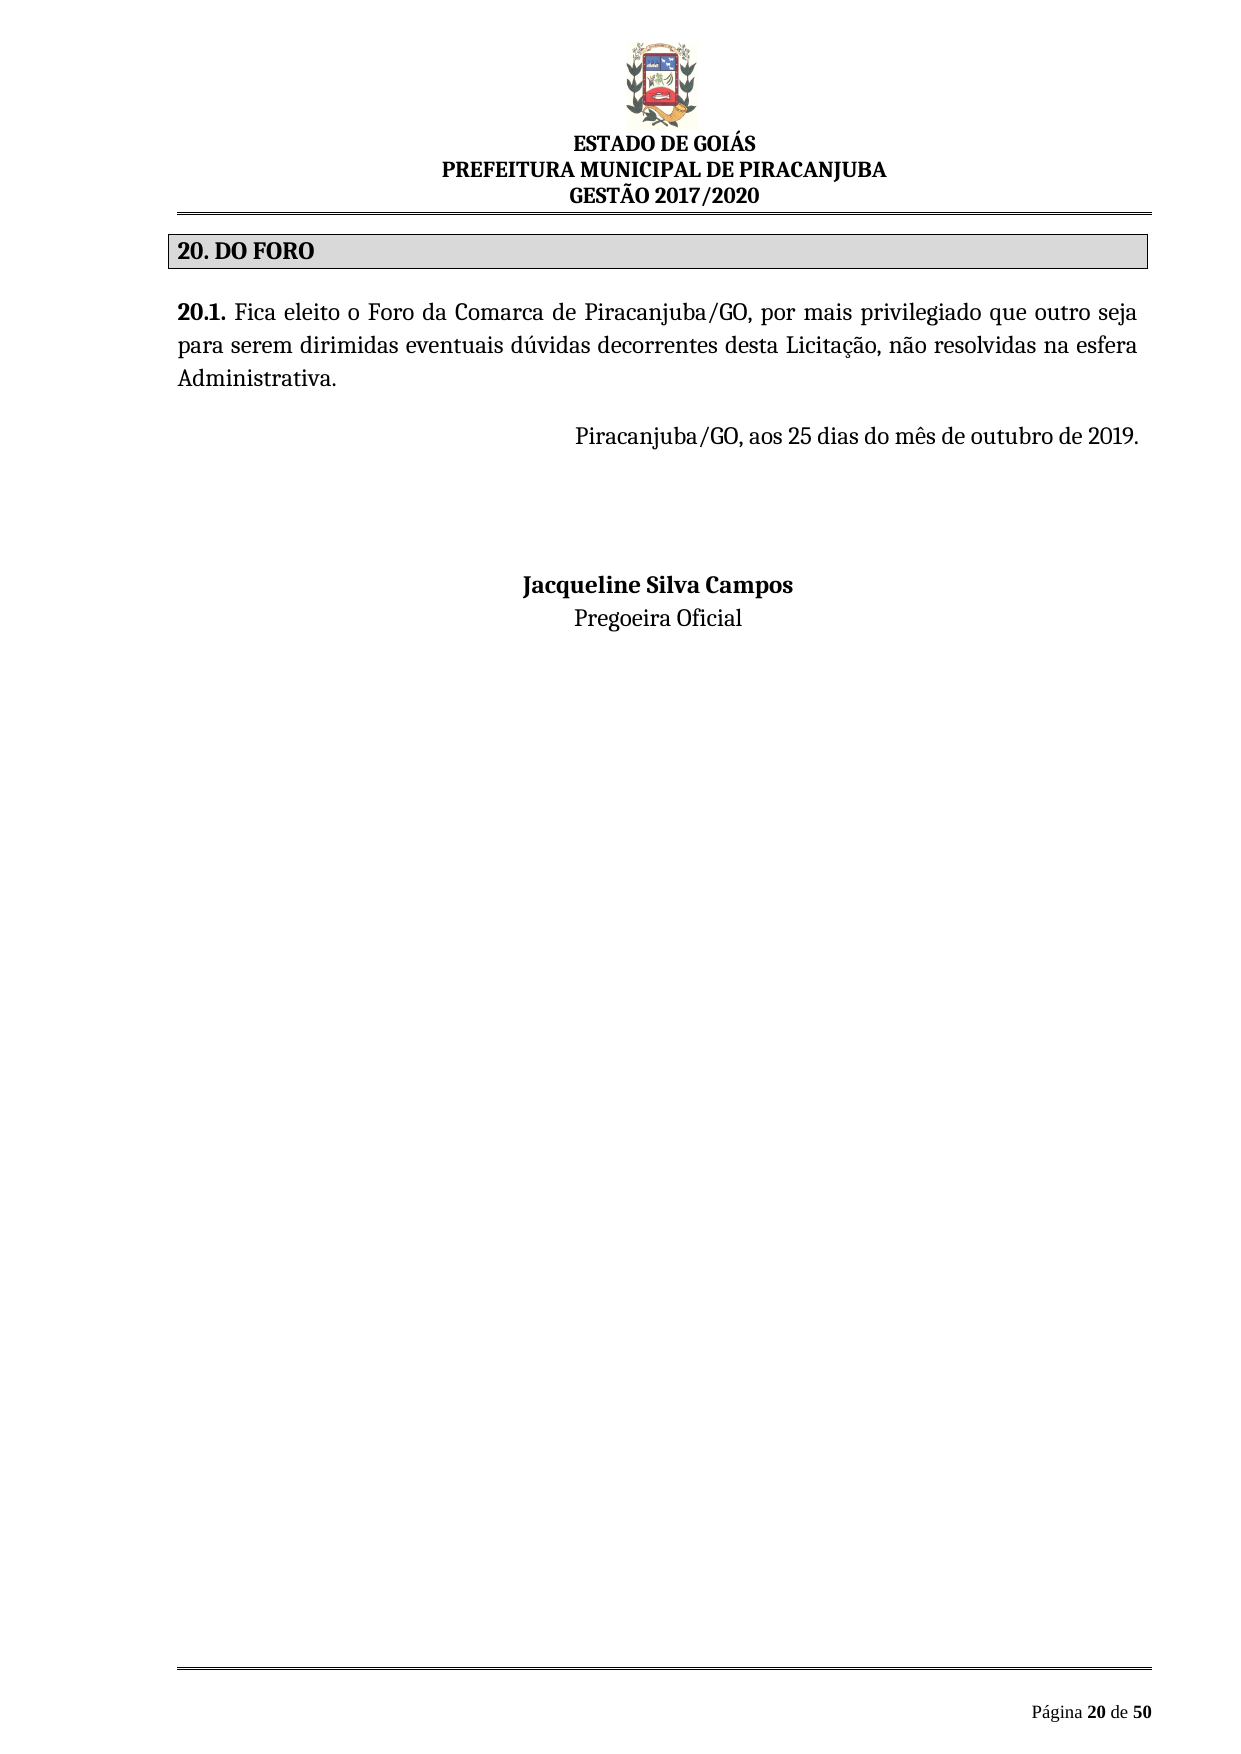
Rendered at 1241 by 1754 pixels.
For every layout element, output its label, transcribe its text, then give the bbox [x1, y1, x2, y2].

picture [626, 42, 699, 130]
text Piracanjuba/GO, aos 25 dias do mês de outubro de 2019. [177, 422, 1139, 451]
text Jacqueline Silva Campos [177, 571, 1139, 600]
text 20. DO FORO [169, 235, 1147, 268]
text 20.1. Fica eleito o Foro da Comarca de Piracanjuba/GO, por mais privilegiado que outro seja para serem dirimidas eventuais dúvidas decorrentes desta Licitação, não resolvidas na esfera Administrativa. [177, 298, 1139, 393]
text Pregoeira Oficial [177, 604, 1139, 633]
